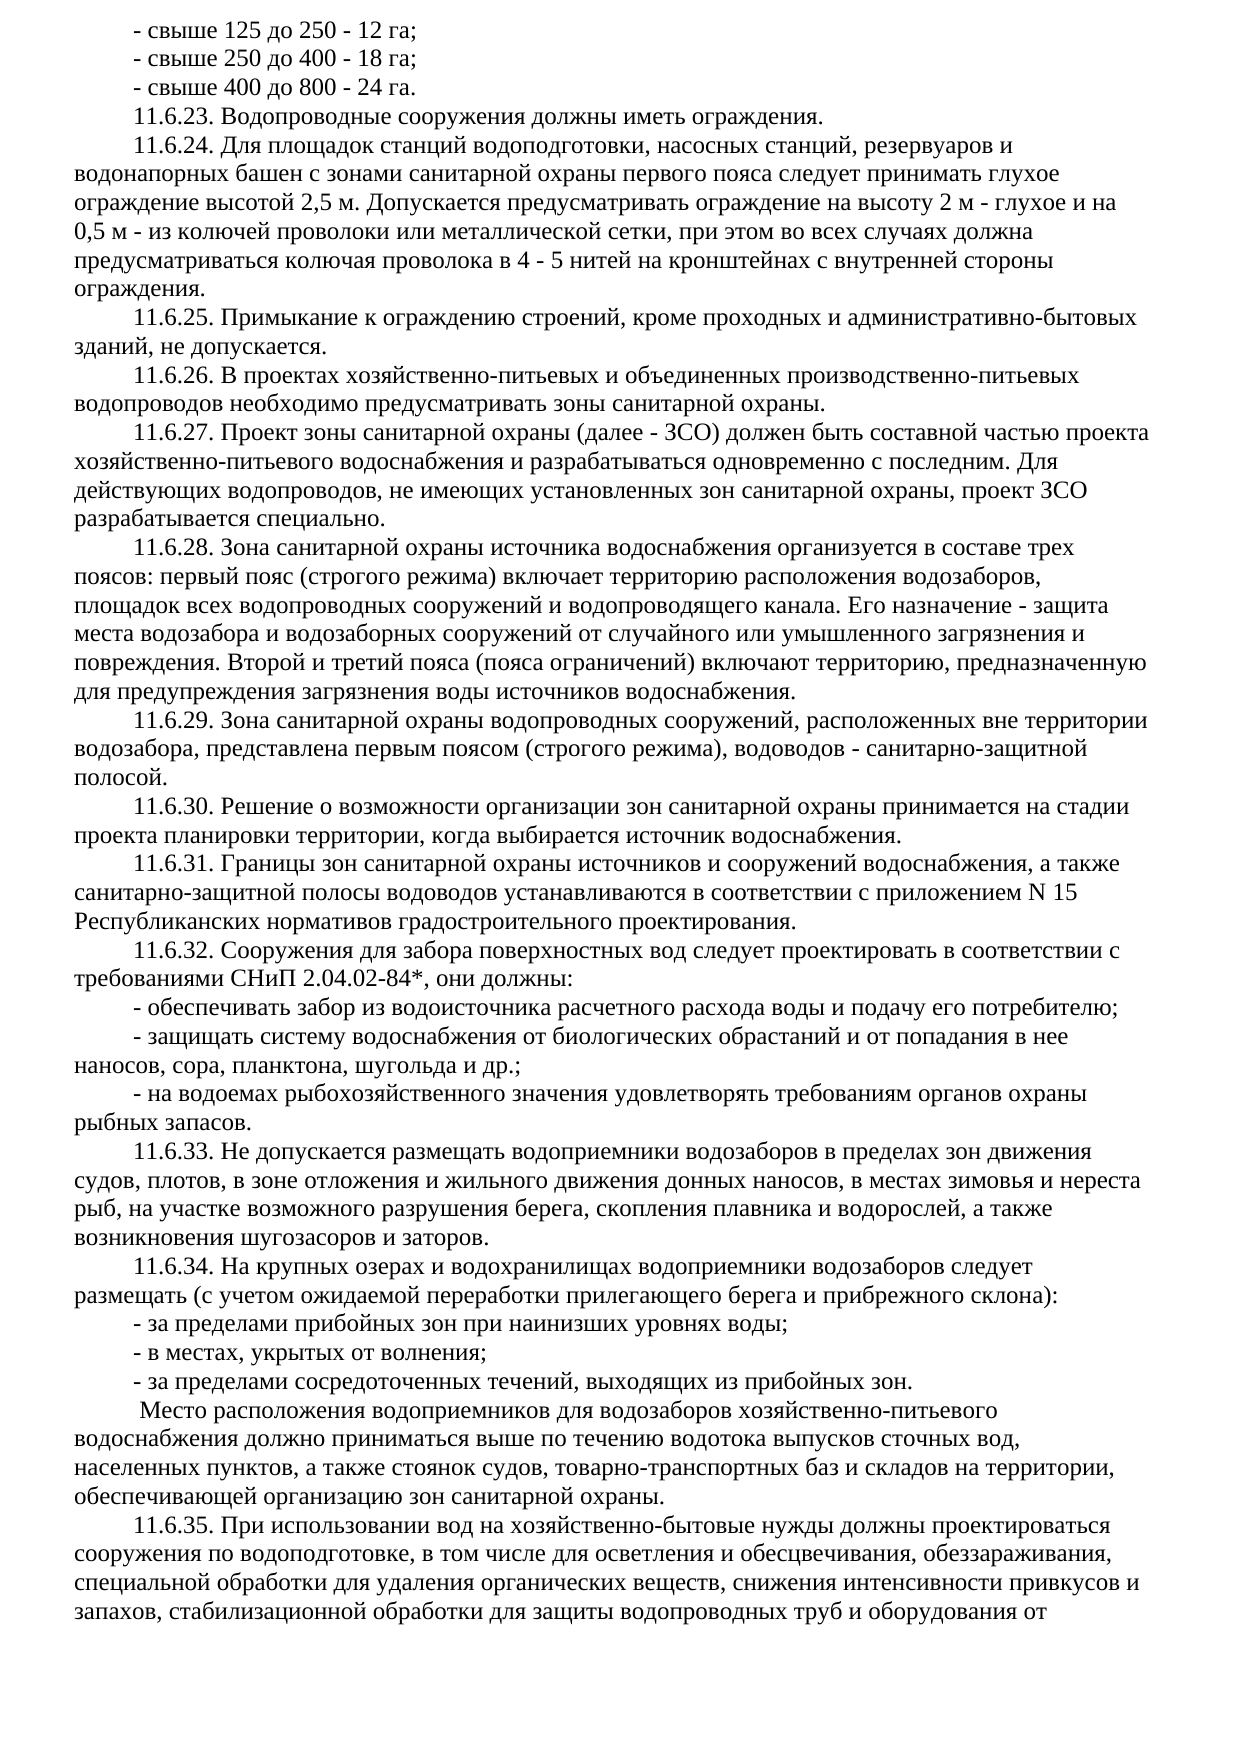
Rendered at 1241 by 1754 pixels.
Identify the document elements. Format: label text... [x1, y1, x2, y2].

text 11.6.28. Зона санитарной охраны источника водоснабжения организуется в составе трех поясов: первый пояс (строгого режима) включает территорию расположения водозаборов, площадок всех водопроводных сооружений и водопроводящего канала. Его назначение - защита места водозабора и водозаборных сооружений от случайного или умышленного загрязнения и повреждения. Второй и третий пояса (пояса ограничений) включают территорию, предназначенную для предупреждения загрязнения воды источников водоснабжения. [74, 532, 1152, 705]
text - свыше 250 до 400 - 18 га; [74, 43, 1152, 72]
text - обеспечивать забор из водоисточника расчетного расхода воды и подачу его потребителю; [74, 992, 1152, 1021]
text 11.6.32. Сооружения для забора поверхностных вод следует проектировать в соответствии с требованиями СНиП 2.04.02-84*, они должны: [74, 935, 1152, 992]
text 11.6.30. Решение о возможности организации зон санитарной охраны принимается на стадии проекта планировки территории, когда выбирается источник водоснабжения. [74, 791, 1152, 848]
text 11.6.33. Не допускается размещать водоприемники водозаборов в пределах зон движения судов, плотов, в зоне отложения и жильного движения донных наносов, в местах зимовья и нереста рыб, на участке возможного разрушения берега, скопления плавника и водорослей, а также возникновения шугозасоров и заторов. [74, 1136, 1152, 1251]
text - свыше 125 до 250 - 12 га; [74, 15, 1152, 43]
text - на водоемах рыбохозяйственного значения удовлетворять требованиям органов охраны рыбных запасов. [74, 1078, 1152, 1136]
text 11.6.31. Границы зон санитарной охраны источников и сооружений водоснабжения, а также санитарно-защитной полосы водоводов устанавливаются в соответствии с приложением N 15 Республиканских нормативов градостроительного проектирования. [74, 848, 1152, 935]
text 11.6.34. На крупных озерах и водохранилищах водоприемники водозаборов следует размещать (с учетом ожидаемой переработки прилегающего берега и прибрежного склона): [74, 1251, 1152, 1308]
text 11.6.25. Примыкание к ограждению строений, кроме проходных и административно-бытовых зданий, не допускается. [74, 302, 1152, 360]
text - в местах, укрытых от волнения; [74, 1337, 1152, 1366]
text - защищать систему водоснабжения от биологических обрастаний и от попадания в нее наносов, сора, планктона, шугольда и др.; [74, 1021, 1152, 1078]
text Место расположения водоприемников для водозаборов хозяйственно-питьевого водоснабжения должно приниматься выше по течению водотока выпусков сточных вод, населенных пунктов, а также стоянок судов, товарно-транспортных баз и складов на территории, обеспечивающей организацию зон санитарной охраны. [74, 1395, 1152, 1510]
text - за пределами сосредоточенных течений, выходящих из прибойных зон. [74, 1366, 1152, 1395]
text 11.6.24. Для площадок станций водоподготовки, насосных станций, резервуаров и водонапорных башен с зонами санитарной охраны первого пояса следует принимать глухое ограждение высотой 2,5 м. Допускается предусматривать ограждение на высоту 2 м - глухое и на 0,5 м - из колючей проволоки или металлической сетки, при этом во всех случаях должна предусматриваться колючая проволока в 4 - 5 нитей на кронштейнах с внутренней стороны ограждения. [74, 130, 1152, 302]
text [74, 1510, 1152, 1625]
text 11.6.26. В проектах хозяйственно-питьевых и объединенных производственно-питьевых водопроводов необходимо предусматривать зоны санитарной охраны. [74, 360, 1152, 417]
text - свыше 400 до 800 - 24 га. [74, 72, 1152, 101]
text 11.6.27. Проект зоны санитарной охраны (далее - ЗСО) должен быть составной частью проекта хозяйственно-питьевого водоснабжения и разрабатываться одновременно с последним. Для действующих водопроводов, не имеющих установленных зон санитарной охраны, проект ЗСО разрабатывается специально. [74, 417, 1152, 532]
text 11.6.23. Водопроводные сооружения должны иметь ограждения. [74, 101, 1152, 130]
text 11.6.29. Зона санитарной охраны водопроводных сооружений, расположенных вне территории водозабора, представлена первым поясом (строгого режима), водоводов - санитарно-защитной полосой. [74, 705, 1152, 791]
text - за пределами прибойных зон при наинизших уровнях воды; [74, 1308, 1152, 1337]
